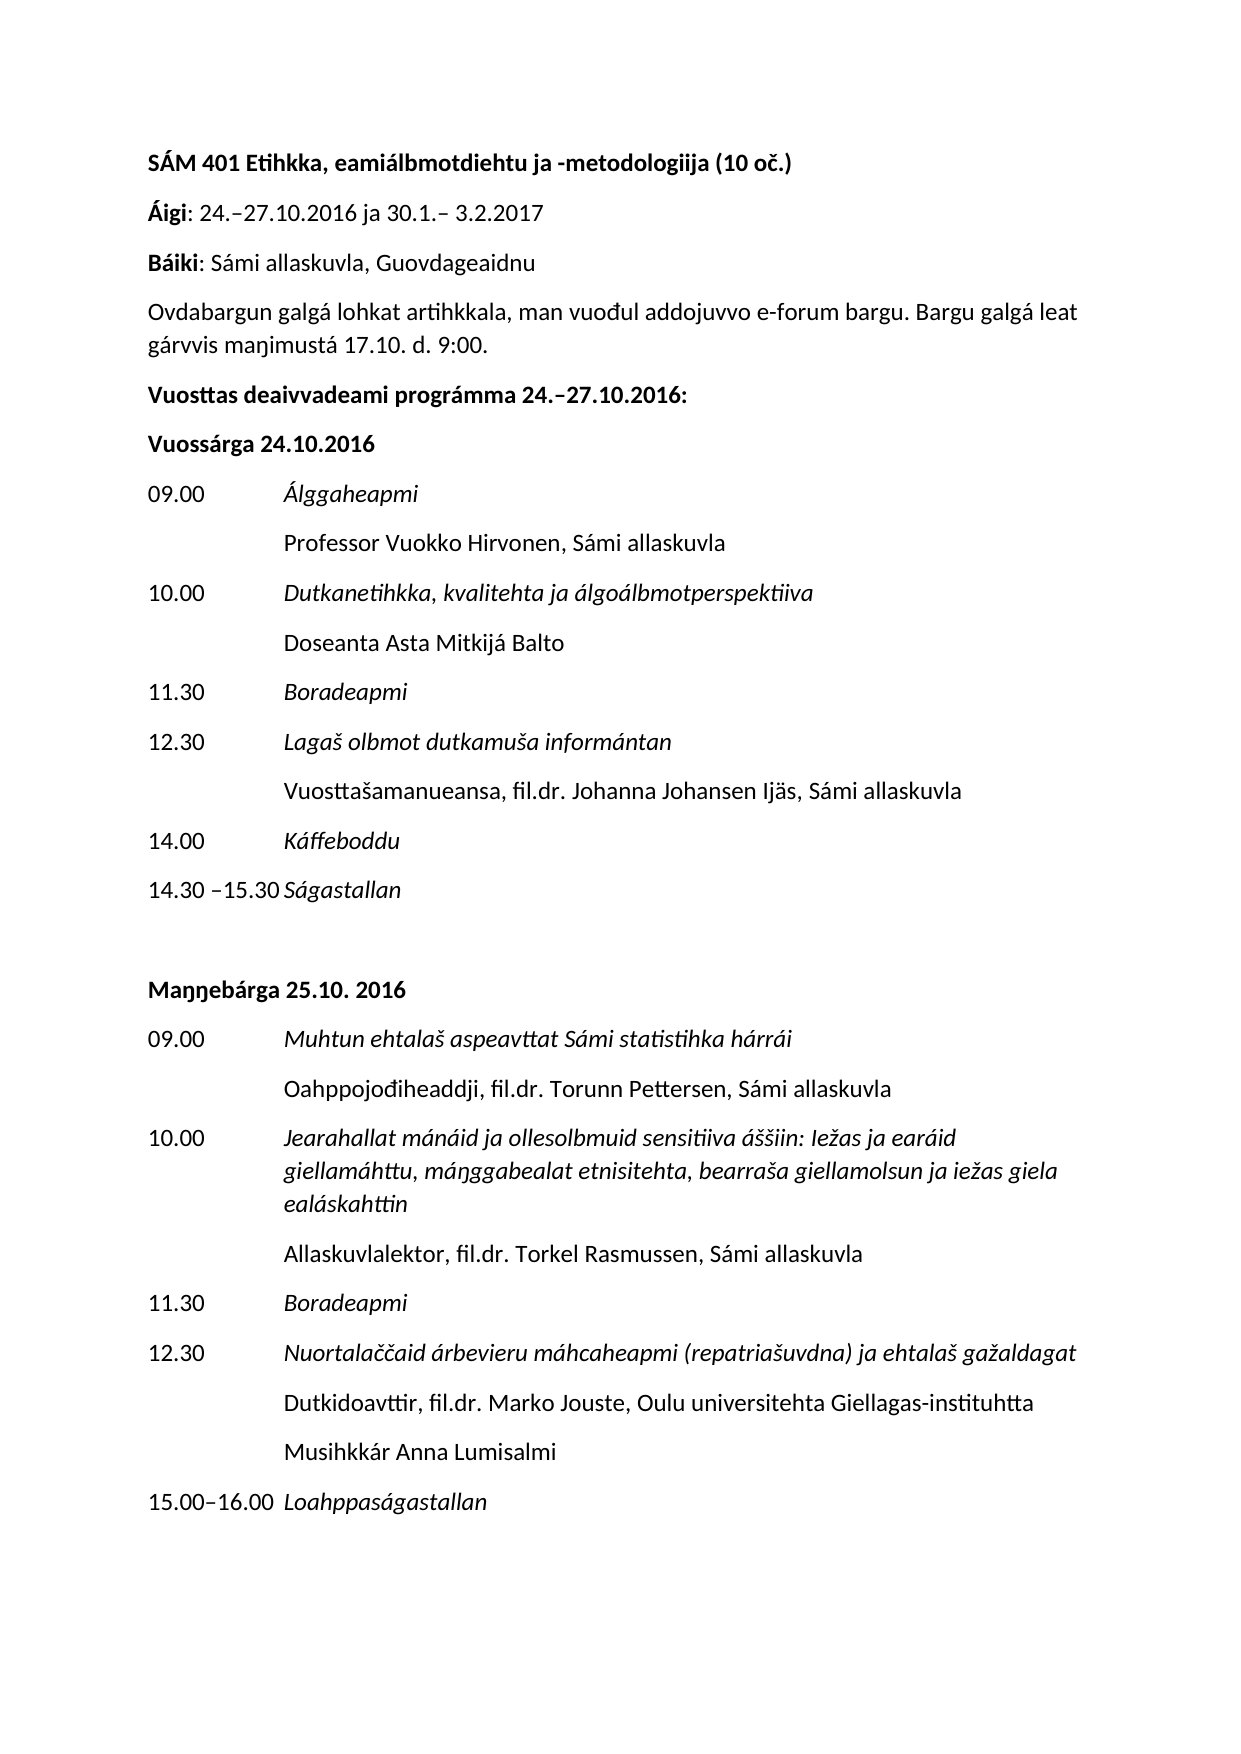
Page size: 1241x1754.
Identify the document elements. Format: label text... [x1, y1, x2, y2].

text 11.30 Boradeapmi [148, 1288, 1093, 1318]
text Professor Vuokko Hirvonen, Sámi allaskuvla [148, 528, 1093, 558]
text Vuossárga 24.10.2016 [148, 428, 1093, 459]
text Maŋŋebárga 25.10. 2016 [148, 974, 1093, 1004]
text Dutkidoavttir, fil.dr. Marko Jouste, Oulu universitehta Giellagas-instituhtta [148, 1387, 1093, 1417]
text 09.00 Muhtun ehtalaš aspeavttat Sámi statistihka hárrái [148, 1023, 1093, 1054]
text 15.00–16.00 Loahppaságastallan [148, 1486, 1093, 1516]
text Áigi: 24.–27.10.2016 ja 30.1.– 3.2.2017 [148, 197, 1093, 228]
text SÁM 401 Etihkka, eamiálbmotdiehtu ja -metodologiija (10 oč.) [148, 148, 1093, 178]
text 10.00 Dutkanetihkka, kvalitehta ja álgoálbmotperspektiiva [148, 577, 1093, 608]
text Ovdabargun galgá lohkat artihkkala, man vuođul addojuvvo e-forum bargu. Bargu galgá leat gárvvis maŋimustá 17.10. d. 9:00. [148, 296, 1093, 360]
text Doseanta Asta Mitkijá Balto [148, 627, 1093, 657]
text 11.30 Boradeapmi [148, 676, 1093, 707]
text Vuosttas deaivvadeami prográmma 24.–27.10.2016: [148, 379, 1093, 409]
text Oahppojođiheaddji, fil.dr. Torunn Pettersen, Sámi allaskuvla [148, 1073, 1093, 1103]
text Allaskuvlalektor, fil.dr. Torkel Rasmussen, Sámi allaskuvla [148, 1238, 1093, 1268]
text 10.00 Jearahallat mánáid ja ollesolbmuid sensitiiva áššiin: Iežas ja earáid giellamáhttu, máŋggabealat etnisitehta, bearraša giellamolsun ja iežas giela ealáskahttin [148, 1123, 1093, 1219]
text 12.30 Nuortalaččaid árbevieru máhcaheapmi (repatriašuvdna) ja ehtalaš gažaldagat [148, 1337, 1093, 1368]
text Musihkkár Anna Lumisalmi [148, 1436, 1093, 1467]
text 09.00 Álggaheapmi [148, 478, 1093, 508]
text 14.30 –15.30 Ságastallan [148, 875, 1093, 905]
text Báiki: Sámi allaskuvla, Guovdageaidnu [148, 247, 1093, 277]
text 14.00 Káffeboddu [148, 825, 1093, 856]
text Vuosttašamanueansa, fil.dr. Johanna Johansen Ijäs, Sámi allaskuvla [148, 776, 1093, 806]
text 12.30 Lagaš olbmot dutkamuša informántan [148, 726, 1093, 756]
